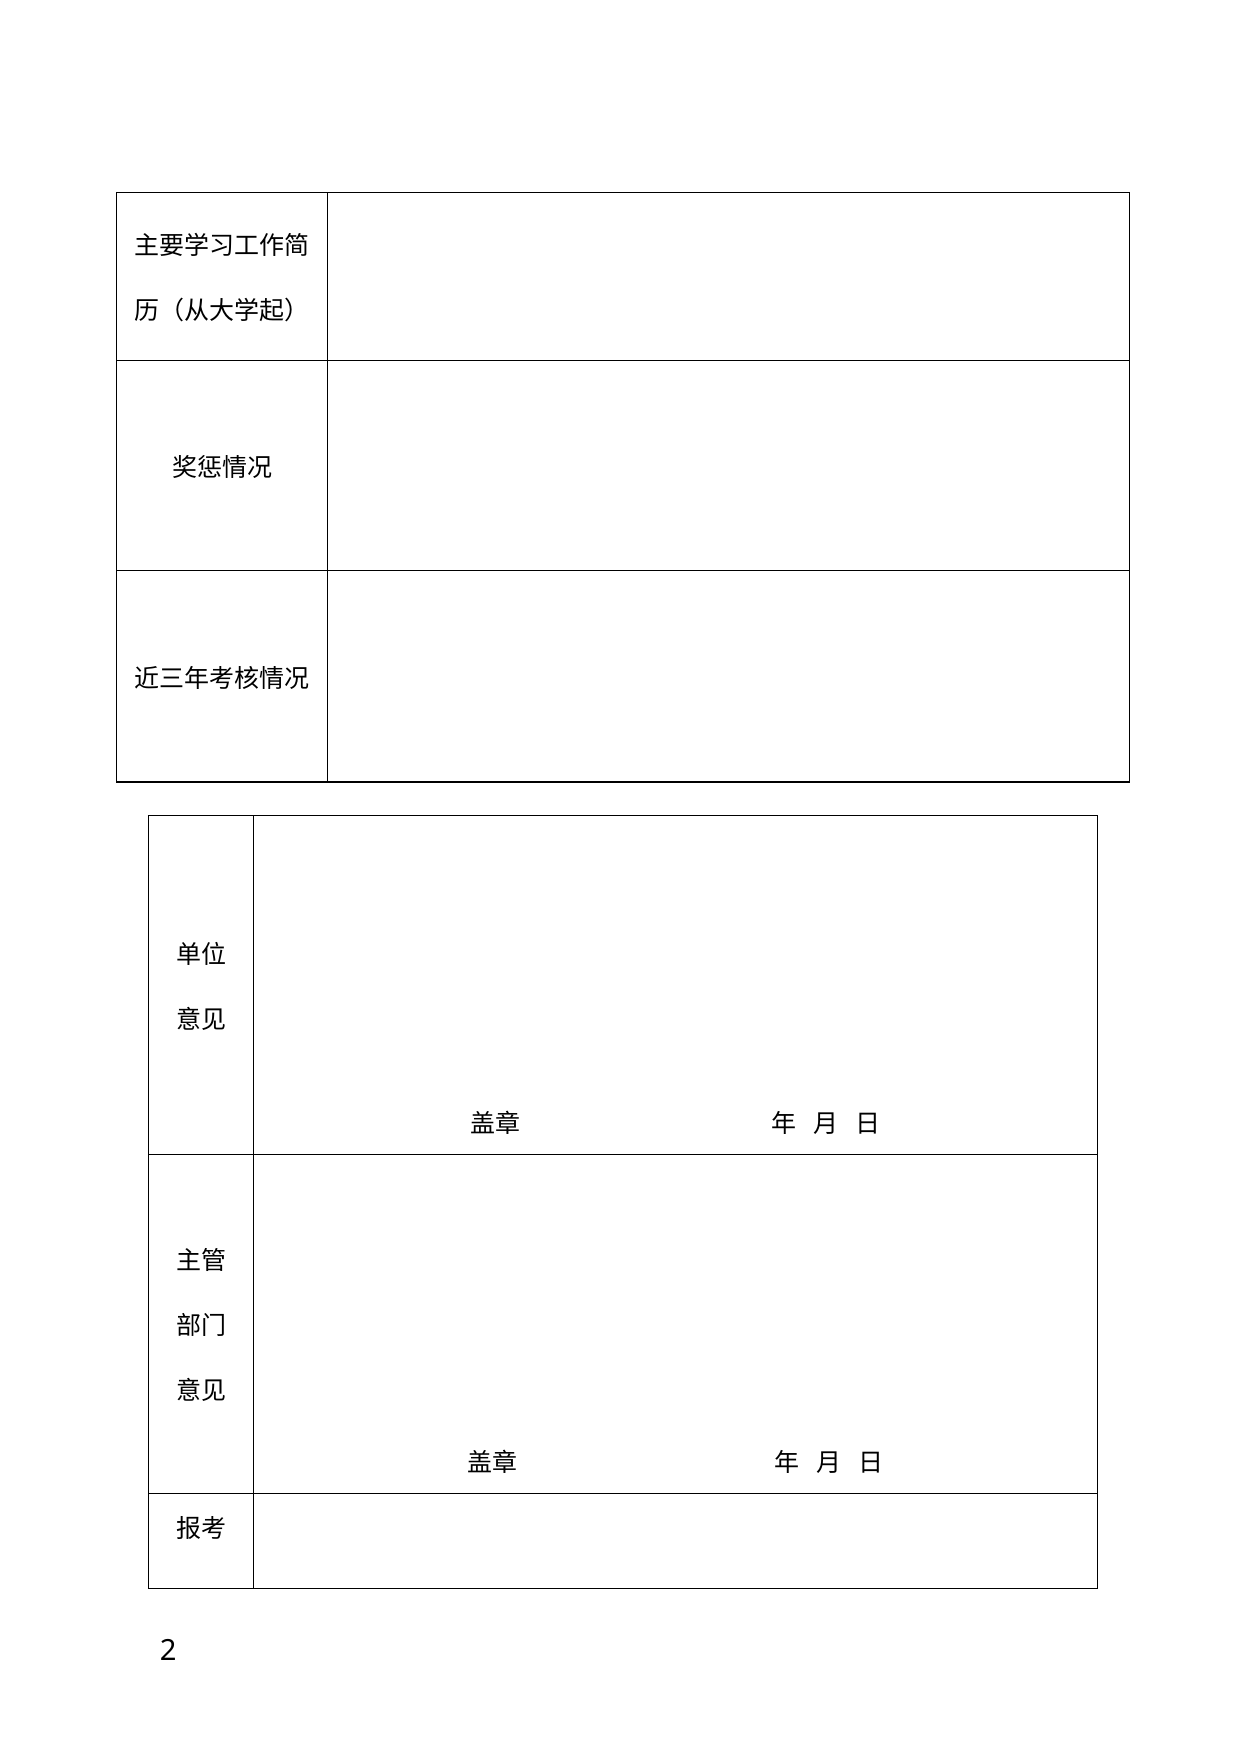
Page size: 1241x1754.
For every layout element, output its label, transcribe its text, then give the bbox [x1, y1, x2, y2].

table_cell [328, 361, 1129, 570]
table_cell 报考 人员 签名 [149, 1494, 253, 1588]
table_cell [328, 571, 1129, 781]
table_cell 近三年考核情况 [117, 571, 327, 781]
table_header 单位 意见 [149, 816, 253, 1154]
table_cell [254, 1494, 1097, 1588]
table_cell 主管 部门 意见 [149, 1155, 253, 1493]
table_cell 奖惩情况 [117, 361, 327, 570]
table_cell 主要学习工作简历（从大学起） [117, 193, 327, 359]
table_header 盖章 年 月 日 [254, 816, 1097, 1154]
table_cell 盖章 年 月 日 [254, 1155, 1097, 1493]
table_cell [328, 193, 1129, 359]
